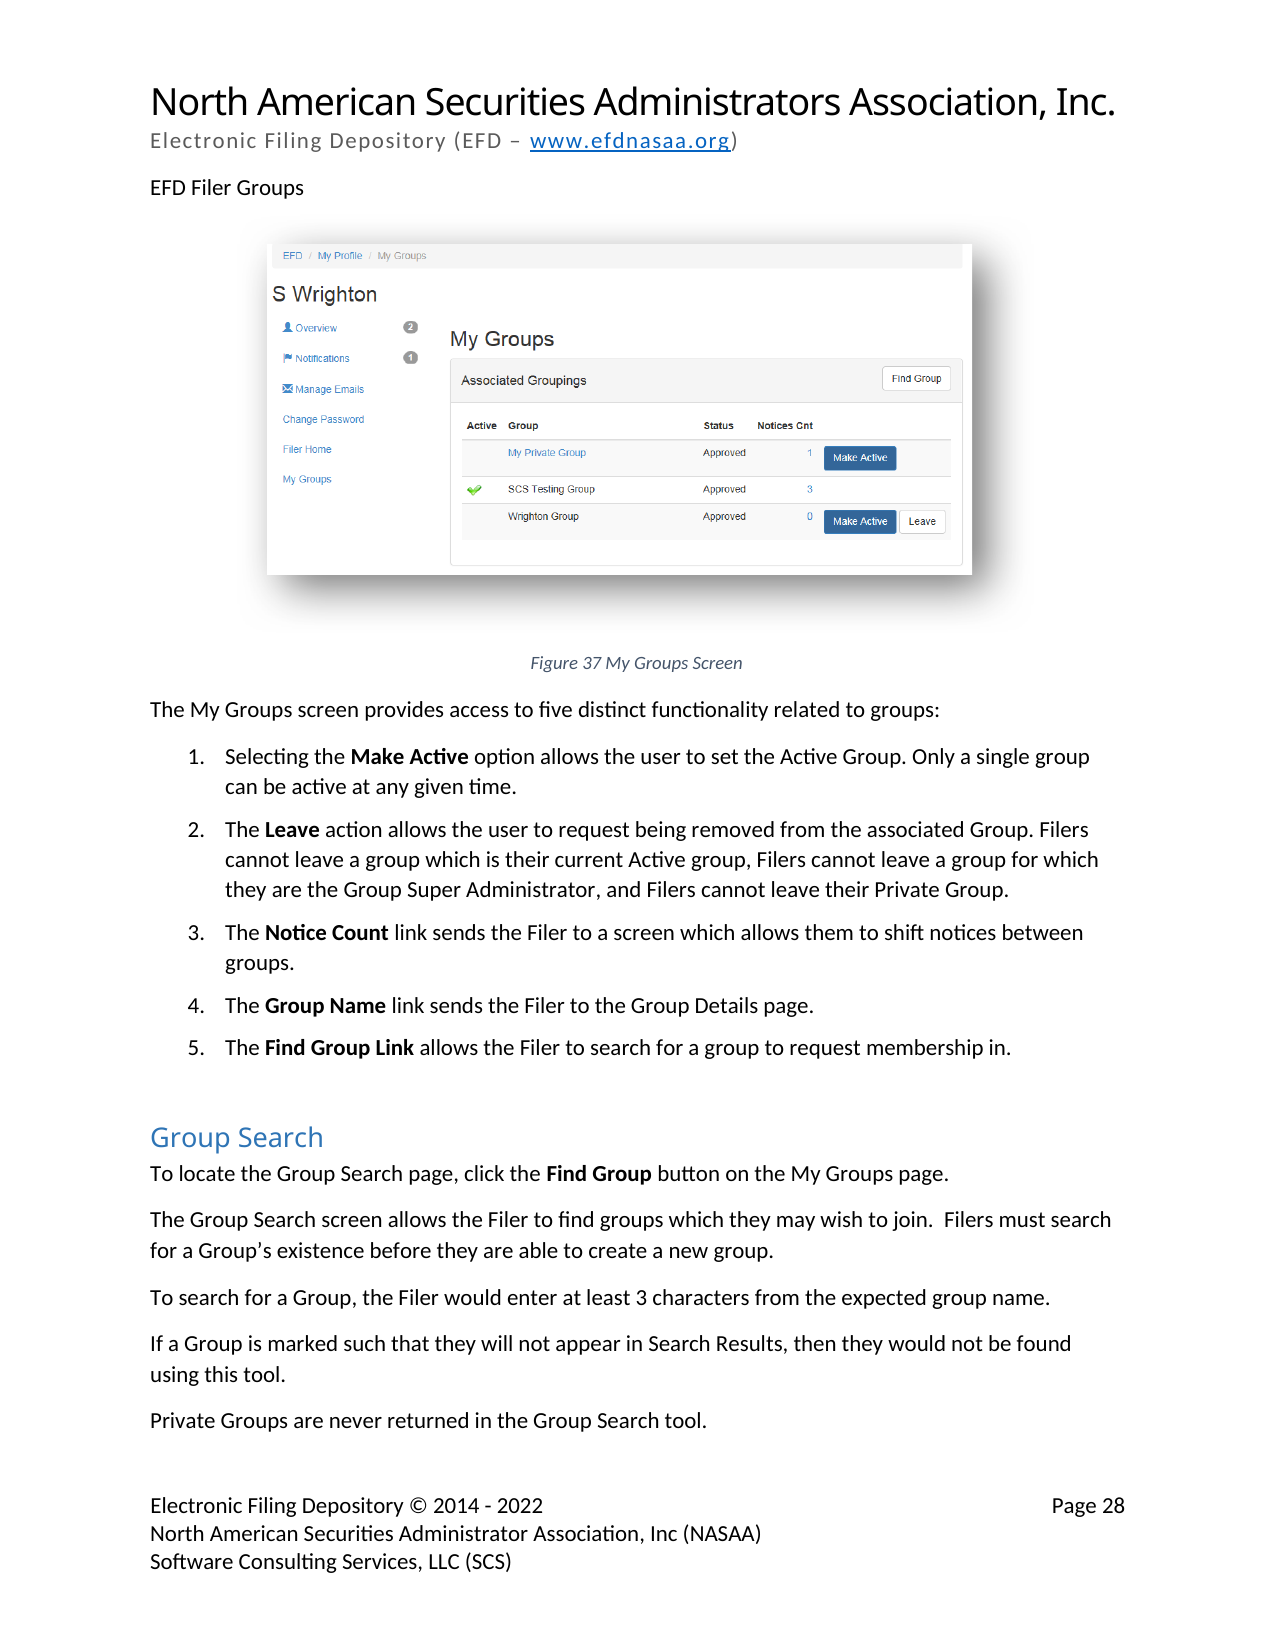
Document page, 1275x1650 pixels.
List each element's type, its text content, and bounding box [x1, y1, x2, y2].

list Selecting the Make Active option allows the user to set the Active Group. Only a single group can be active at any given time. [187, 742, 1125, 800]
picture [267, 244, 973, 575]
subtitle Group Search [150, 1119, 1125, 1156]
text Figure 37 My Groups Screen [150, 651, 1125, 674]
text To locate the Group Search page, click the Find Group button on the My Groups page. [150, 1159, 1125, 1187]
text The Group Search screen allows the Filer to find groups which they may wish to join. Filers must search for a Group’s existence before they are able to create a new group. [150, 1206, 1125, 1264]
text If a Group is marked such that they will not appear in Search Results, then they would not be found using this tool. [150, 1329, 1125, 1388]
list The Find Group Link allows the Filer to search for a group to request membership in. [187, 1033, 1125, 1061]
text Private Groups are never returned in the Group Search tool. [150, 1407, 1125, 1434]
list The Notice Count link sends the Filer to a screen which allows them to shift notices between groups. [187, 918, 1125, 976]
list The Leave action allows the user to request being removed from the associated Group. Filers cannot leave a group which is their current Active group, Filers cannot leave a group for which they are the Group Super Administrator, and Filers cannot leave their Private Group. [187, 815, 1125, 903]
text The My Groups screen provides access to five distinct functionality related to groups: [150, 695, 1125, 723]
list The Group Name link sends the Filer to the Group Details page. [187, 991, 1125, 1019]
text To search for a Group, the Filer would enter at least 3 characters from the expected group name. [150, 1283, 1125, 1311]
